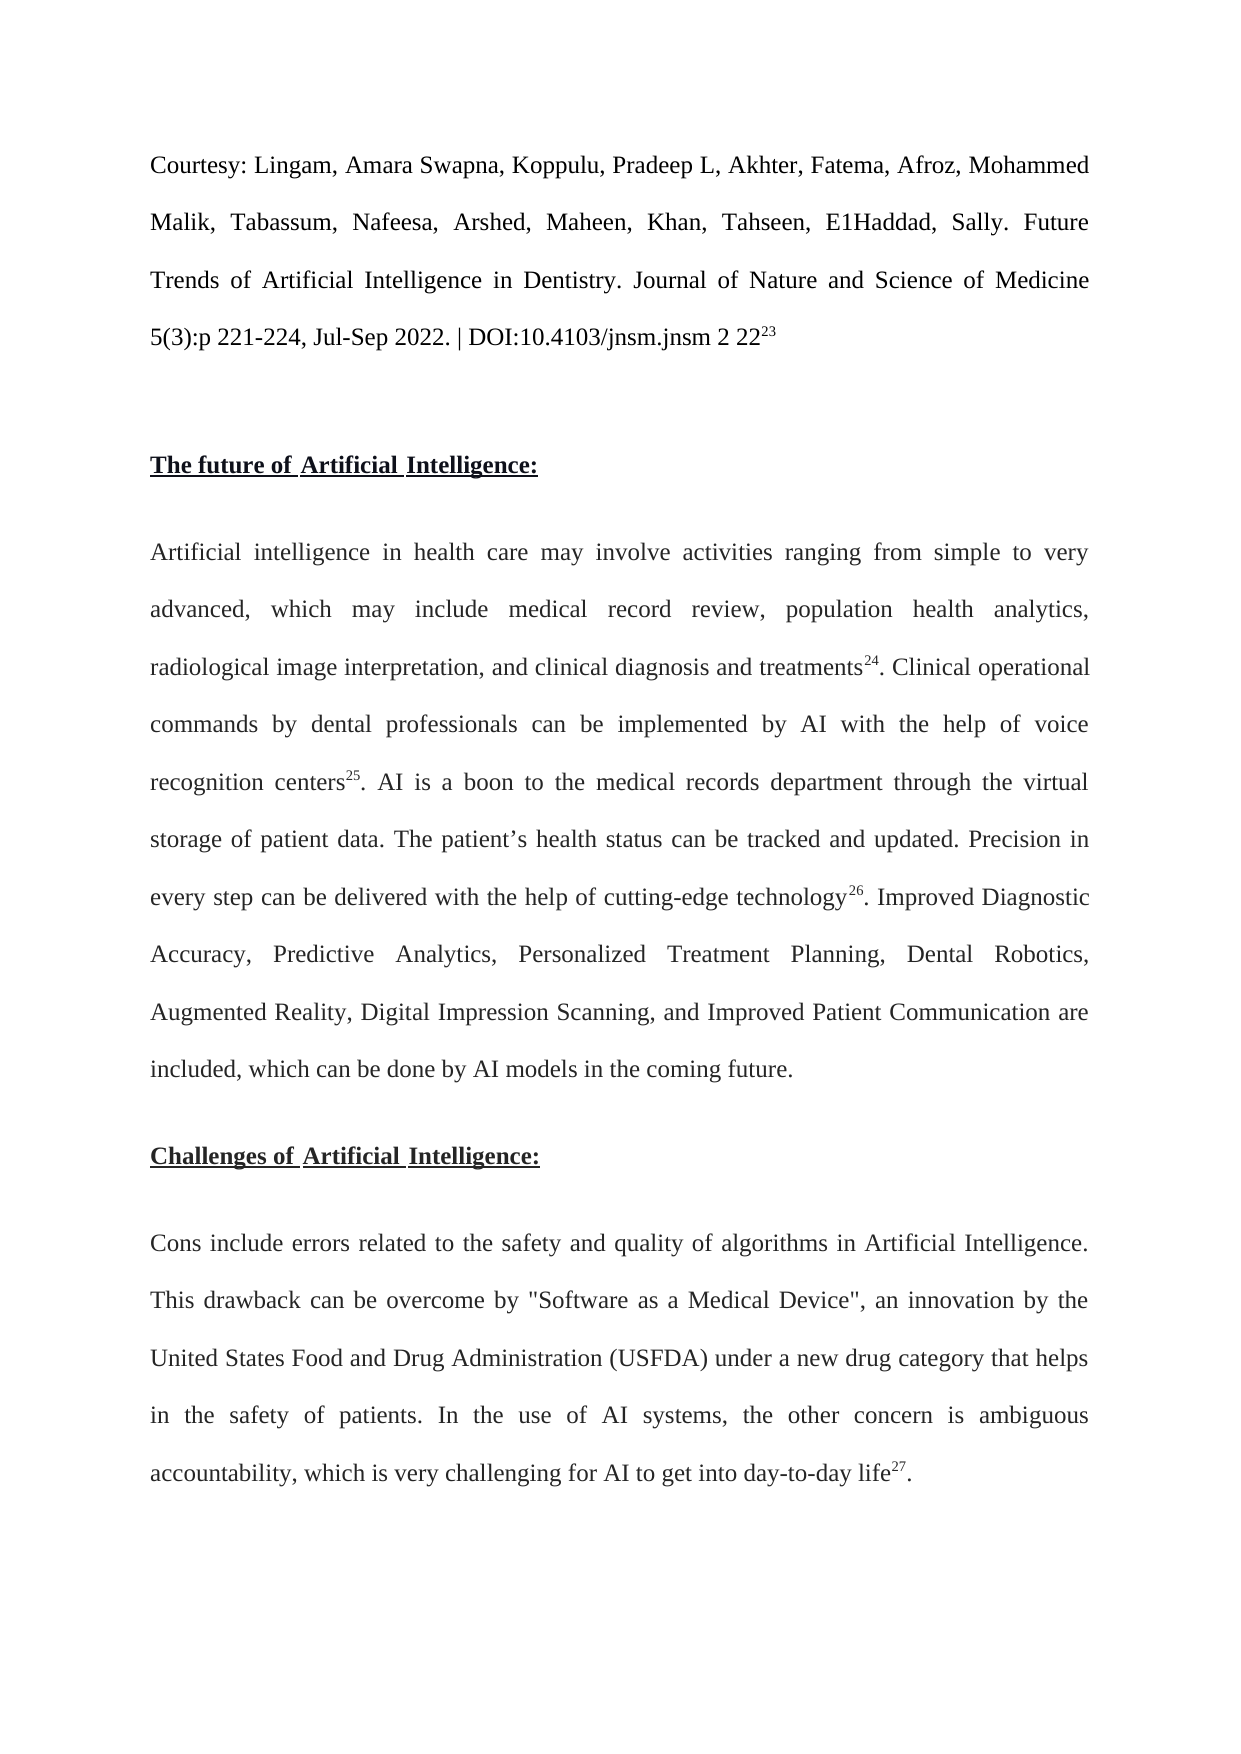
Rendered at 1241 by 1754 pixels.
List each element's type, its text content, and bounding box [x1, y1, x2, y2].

text Cons include errors related to the safety and quality of algorithms in Artificial Intelligence. This drawback can be overcome by "Software as a Medical Device", an innovation by the United States Food and Drug Administration (USFDA) under a new drug category that helps in the safety of patients. In the use of AI systems, the other concern is ambiguous accountability, which is very challenging for AI to get into day-to-day life27. [150, 1228, 1090, 1487]
text Challenges of Artificial Intelligence: [150, 1141, 1090, 1170]
text Courtesy: Lingam, Amara Swapna, Koppulu, Pradeep L, Akhter, Fatema, Afroz, Mohammed Malik, Tabassum, Nafeesa, Arshed, Maheen, Khan, Tahseen, E1Haddad, Sally. Future Trends of Artificial Intelligence in Dentistry. Journal of Nature and Science of Medicine 5(3):p 221-224, Jul-Sep 2022. | DOI:10.4103/jnsm.jnsm 2 2223 [150, 150, 1090, 351]
text Artificial intelligence in health care may involve activities ranging from simple to very advanced, which may include medical record review, population health analytics, radiological image interpretation, and clinical diagnosis and treatments24. Clinical operational commands by dental professionals can be implemented by AI with the help of voice recognition centers25. AI is a boon to the medical records department through the virtual storage of patient data. The patient’s health status can be tracked and updated. Precision in every step can be delivered with the help of cutting-edge technology26. Improved Diagnostic Accuracy, Predictive Analytics, Personalized Treatment Planning, Dental Robotics, Augmented Reality, Digital Impression Scanning, and Improved Patient Communication are included, which can be done by AI models in the coming future. [150, 537, 1090, 1083]
text The future of Artificial Intelligence: [150, 450, 1090, 479]
